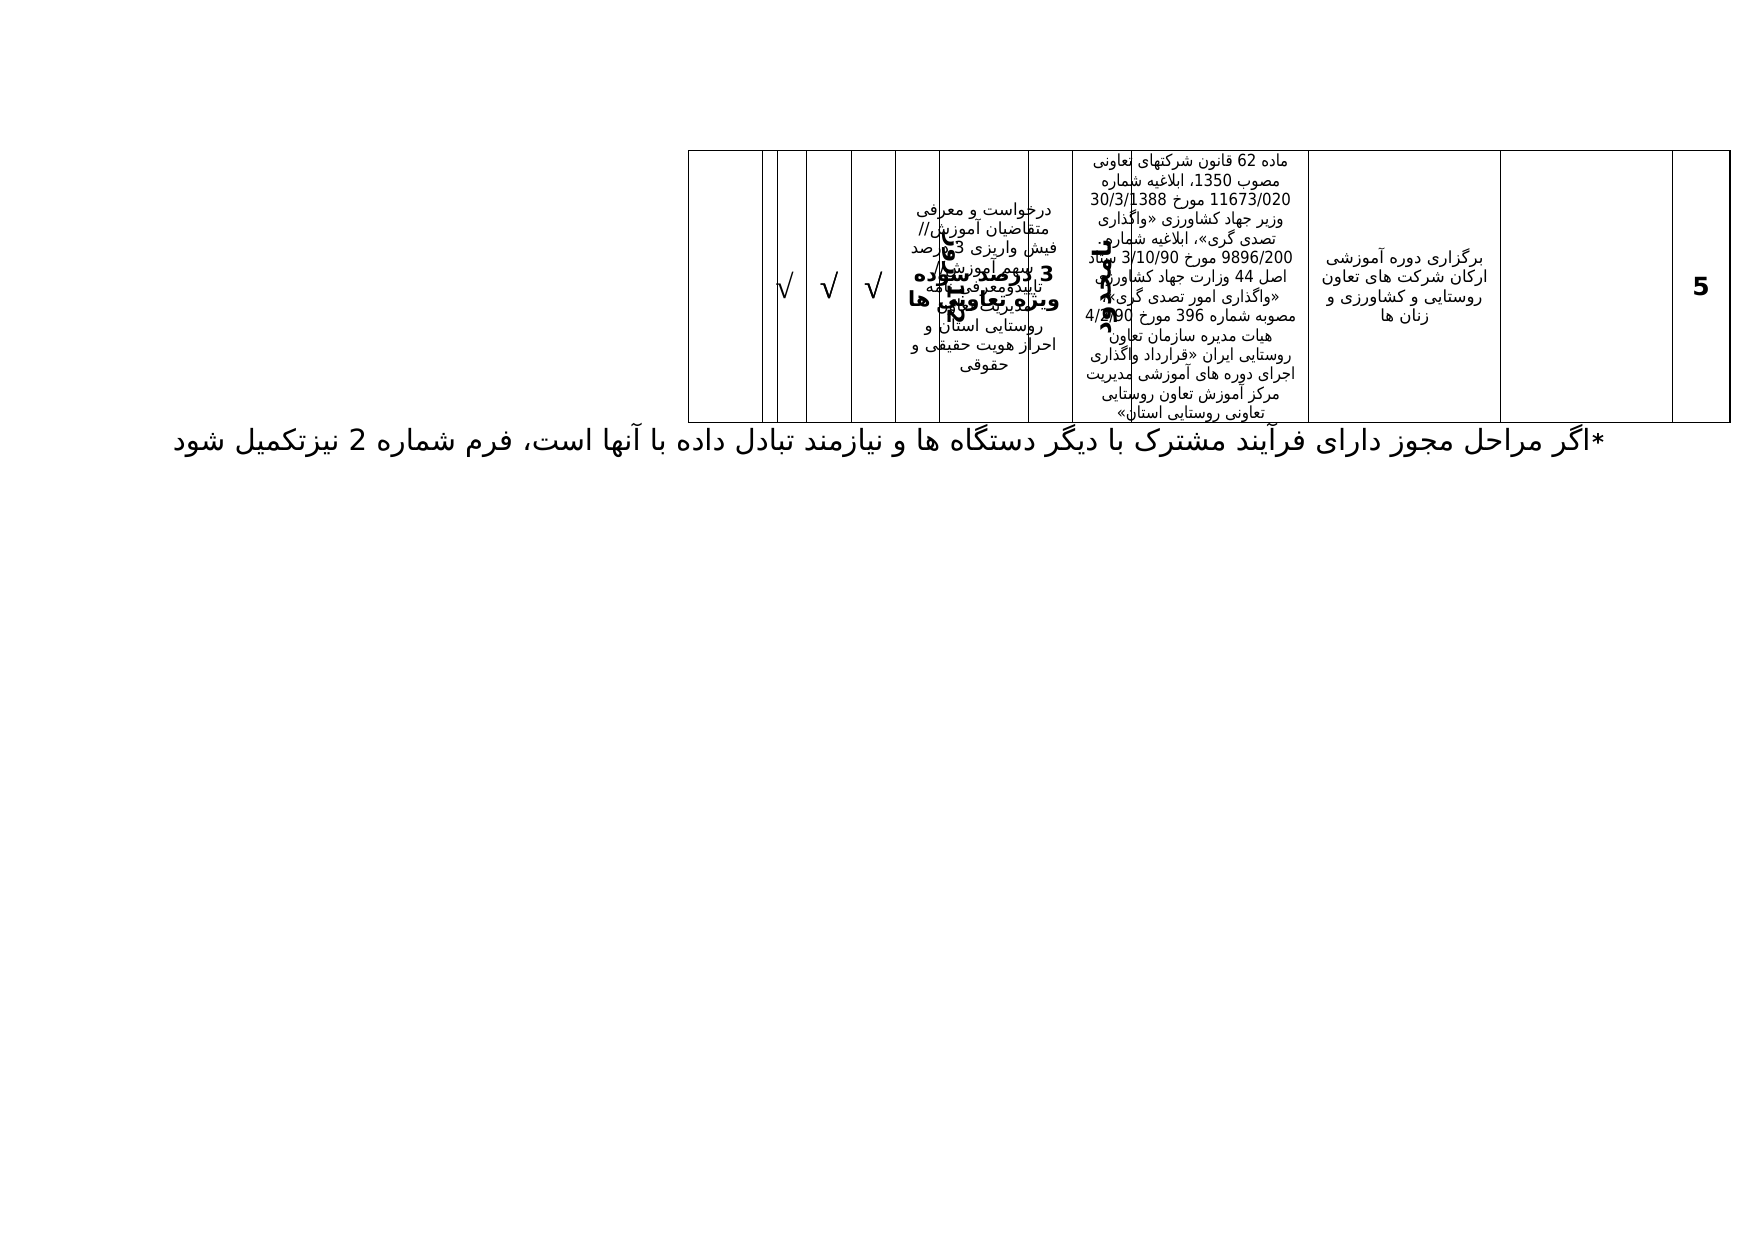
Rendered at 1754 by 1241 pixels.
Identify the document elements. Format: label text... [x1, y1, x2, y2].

table_cell 1-2 روز [852, 151, 895, 422]
text *اگر مراحل مجوز دارای فرآیند مشترک با دیگر دستگاه ها و نیازمند تبادل داده با آنها است، فرم شماره 2 نیزتکمیل شود [150, 423, 1604, 457]
table_cell √ [807, 151, 851, 422]
table_cell [689, 151, 762, 422]
table_cell نامحدود [1073, 151, 1131, 422]
table_cell 5 [1673, 151, 1729, 422]
table_cell برگزاری دوره آموزشی ارکان شرکت های تعاون روستایی و کشاورزی و زنان ها [1309, 151, 1500, 422]
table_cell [1029, 151, 1072, 422]
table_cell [1132, 151, 1308, 422]
table_cell 1-2 روز [940, 151, 1028, 422]
table_cell √ [778, 151, 806, 422]
table_cell √ [763, 151, 777, 422]
table_cell 1-2 روز [896, 151, 939, 422]
